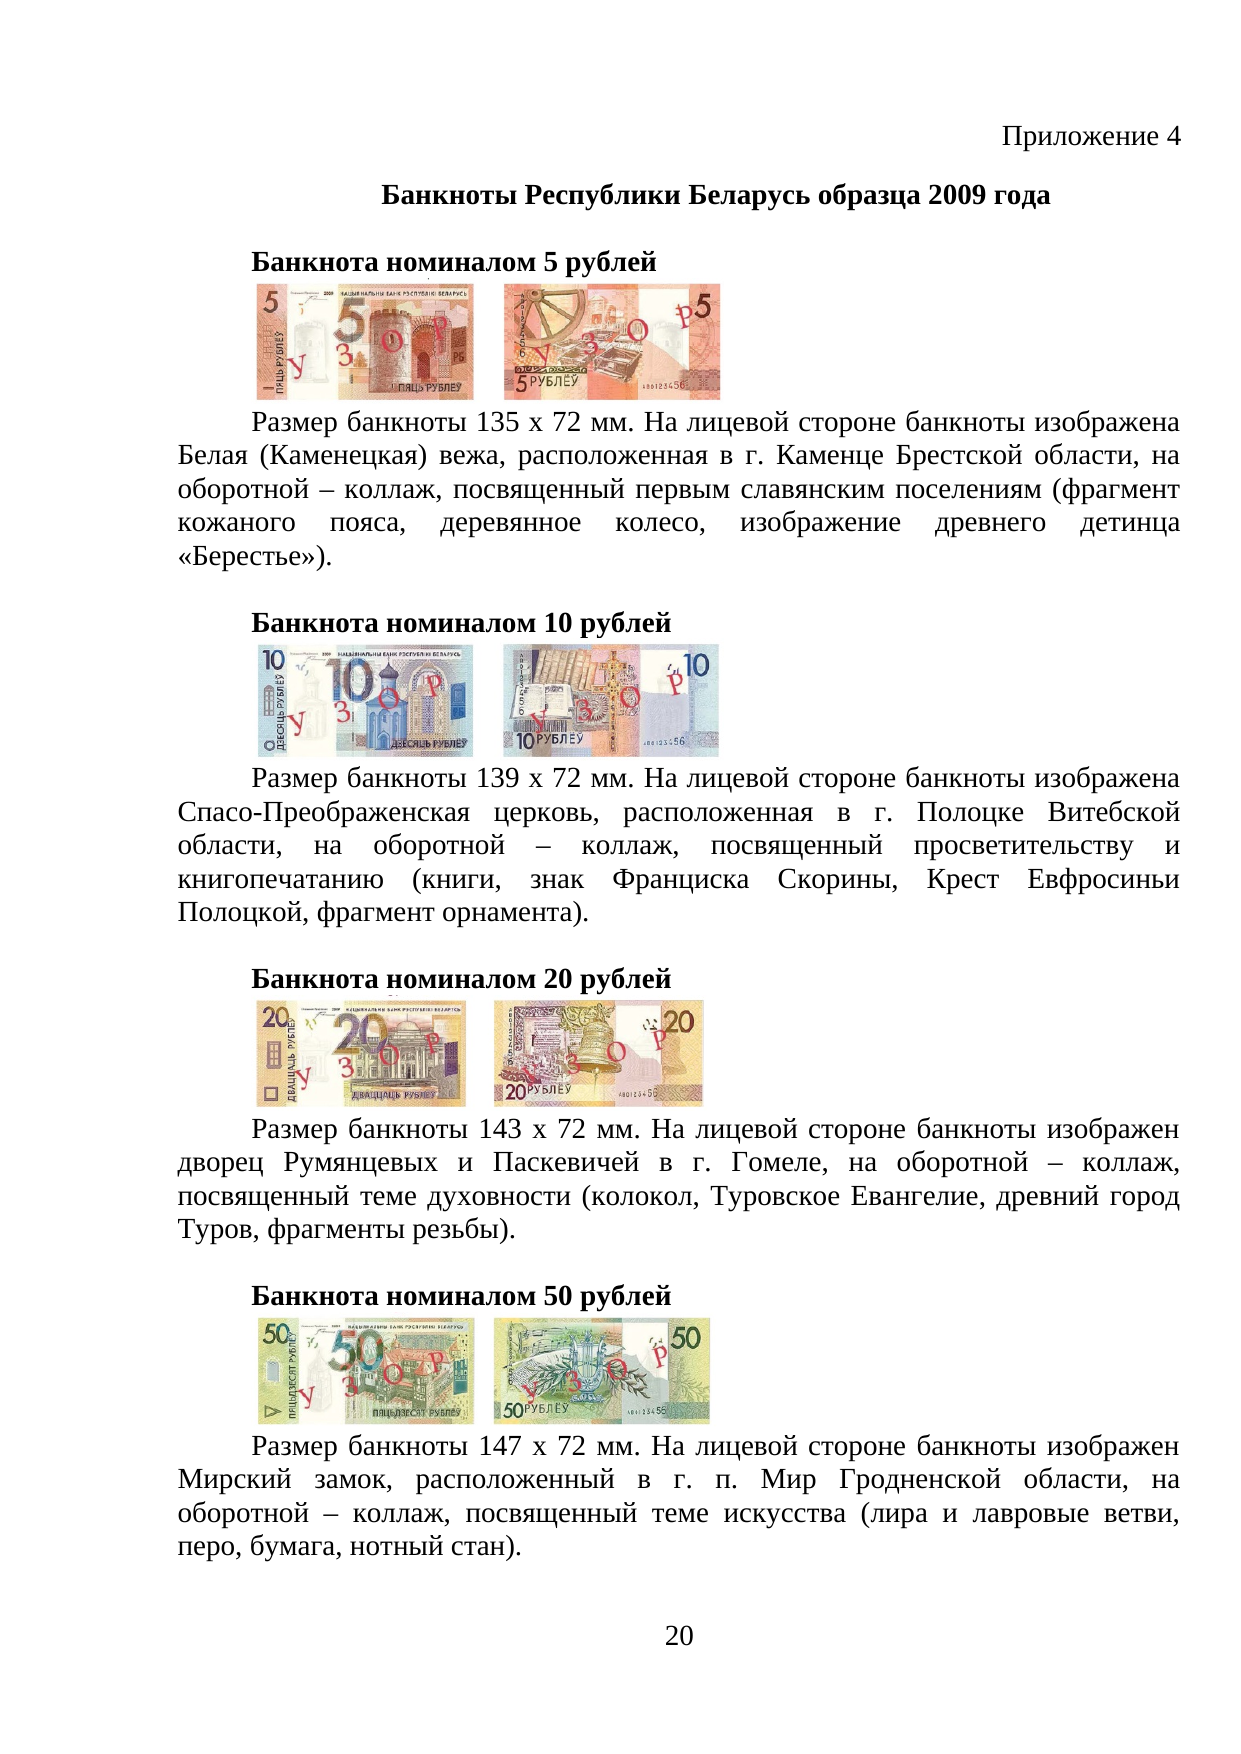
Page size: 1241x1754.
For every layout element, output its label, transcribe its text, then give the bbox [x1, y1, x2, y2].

text Размер банкноты 143 х 72 мм. На лицевой стороне банкноты изображен дворец Румянцевых и Паскевичей в г. Гомеле, на оборотной – коллаж, посвященный теме духовности (колокол, Туровское Евангелие, древний город Туров, фрагменты резьбы). [177, 1111, 1181, 1245]
text Банкнота номиналом 20 рублей [177, 962, 1181, 995]
text Размер банкноты 135 х 72 мм. На лицевой стороне банкноты изображена Белая (Каменецкая) вежа, расположенная в г. Каменце Брестской области, на оборотной – коллаж, посвященный первым славянским поселениям (фрагмент кожаного пояса, деревянное колесо, изображение древнего детинца «Берестье»). [177, 404, 1181, 571]
text Размер банкноты 139 х 72 мм. На лицевой стороне банкноты изображена Спасо-Преображенская церковь, расположенная в г. Полоцке Витебской области, на оборотной – коллаж, посвященный просветительству и книгопечатанию (книги, знак Франциска Скорины, Крест Евфросиньи Полоцкой, фрагмент орнамента). [177, 760, 1181, 928]
picture [251, 278, 724, 404]
text Банкноты Республики Беларусь образца 2009 года [177, 177, 1181, 211]
text Банкнота номиналом 5 рублей [177, 244, 1181, 278]
text Банкнота номиналом 50 рублей [177, 1278, 1181, 1312]
text Банкнота номиналом 10 рублей [177, 605, 1181, 638]
picture [251, 1312, 717, 1428]
text Размер банкноты 147 х 72 мм. На лицевой стороне банкноты изображен Мирский замок, расположенный в г. п. Мир Гродненской области, на оборотной – коллаж, посвященный теме искусства (лира и лавровые ветви, перо, бумага, нотный стан). [177, 1428, 1181, 1562]
text Приложение 4 [177, 118, 1181, 152]
picture [251, 638, 724, 761]
picture [251, 995, 708, 1111]
